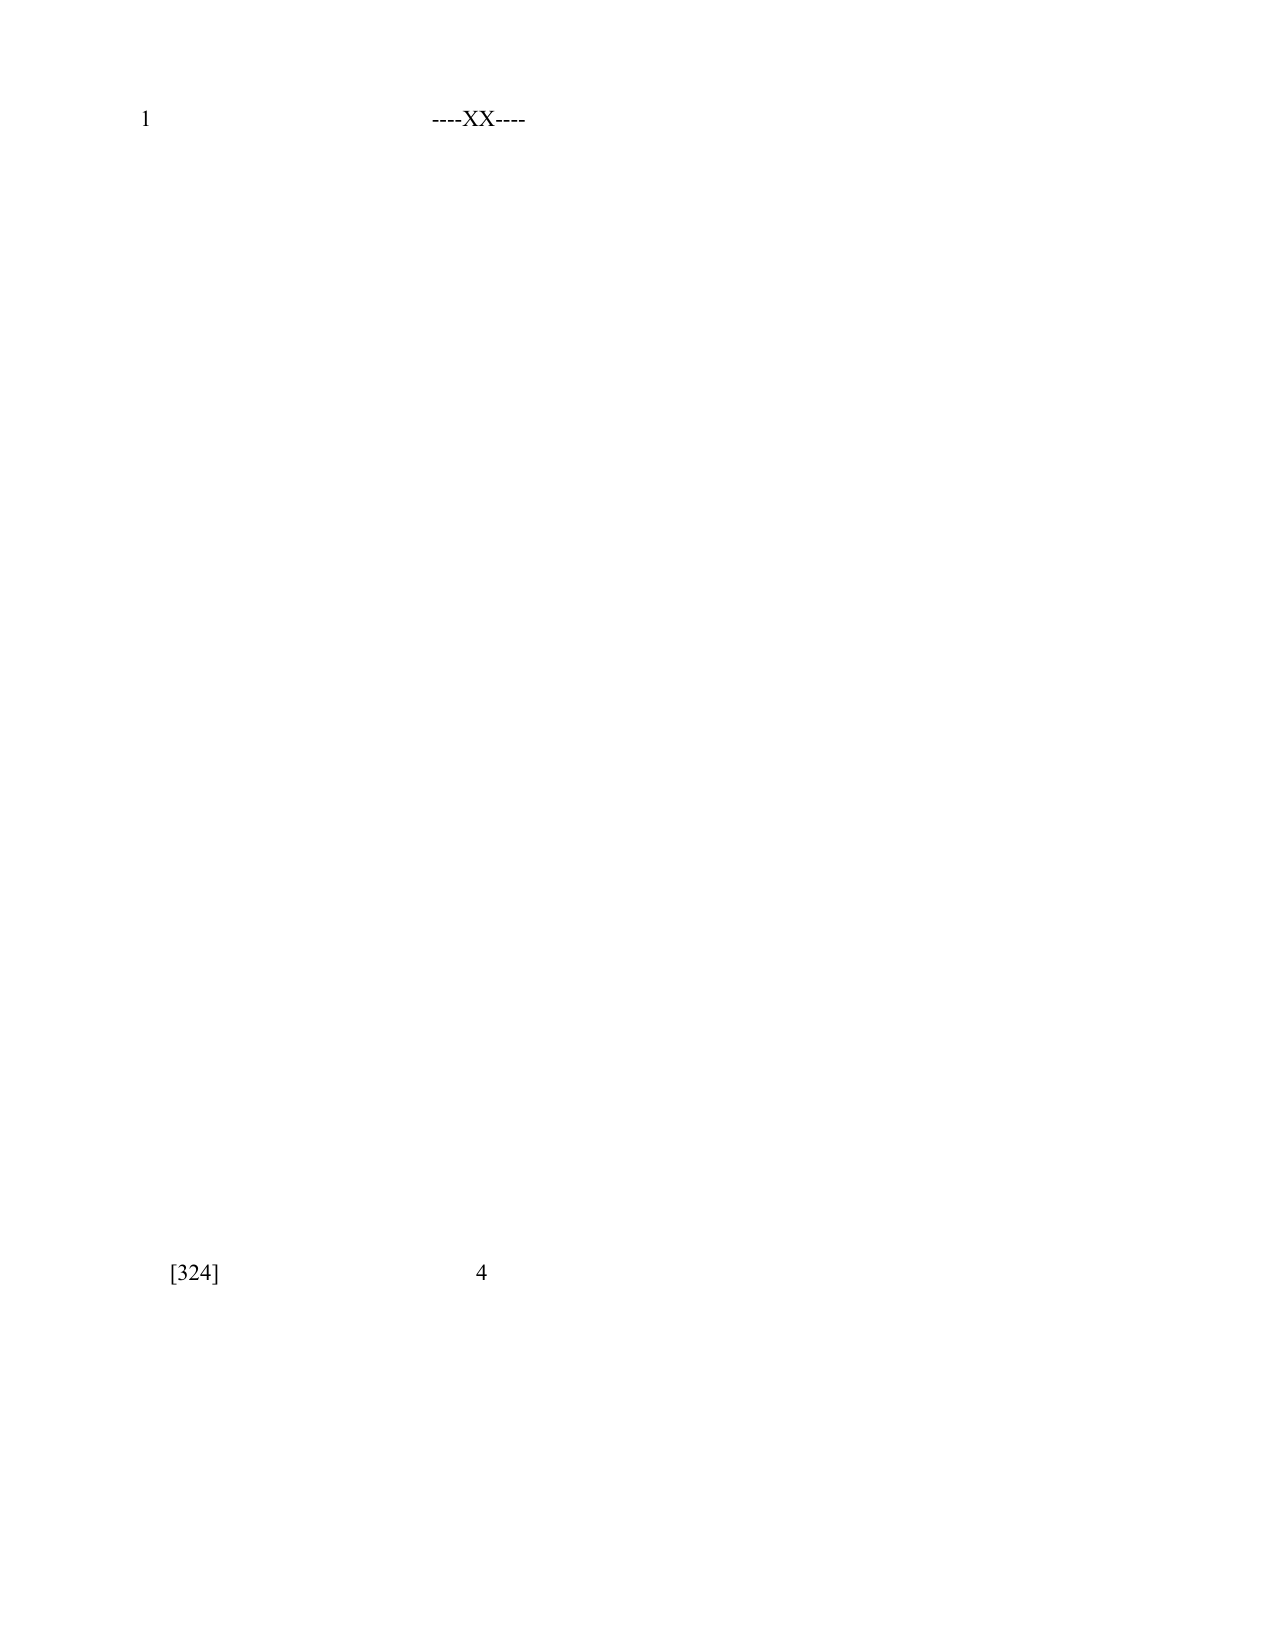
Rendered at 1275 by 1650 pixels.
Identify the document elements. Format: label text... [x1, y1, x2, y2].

text ----XX---- [169, 105, 787, 131]
